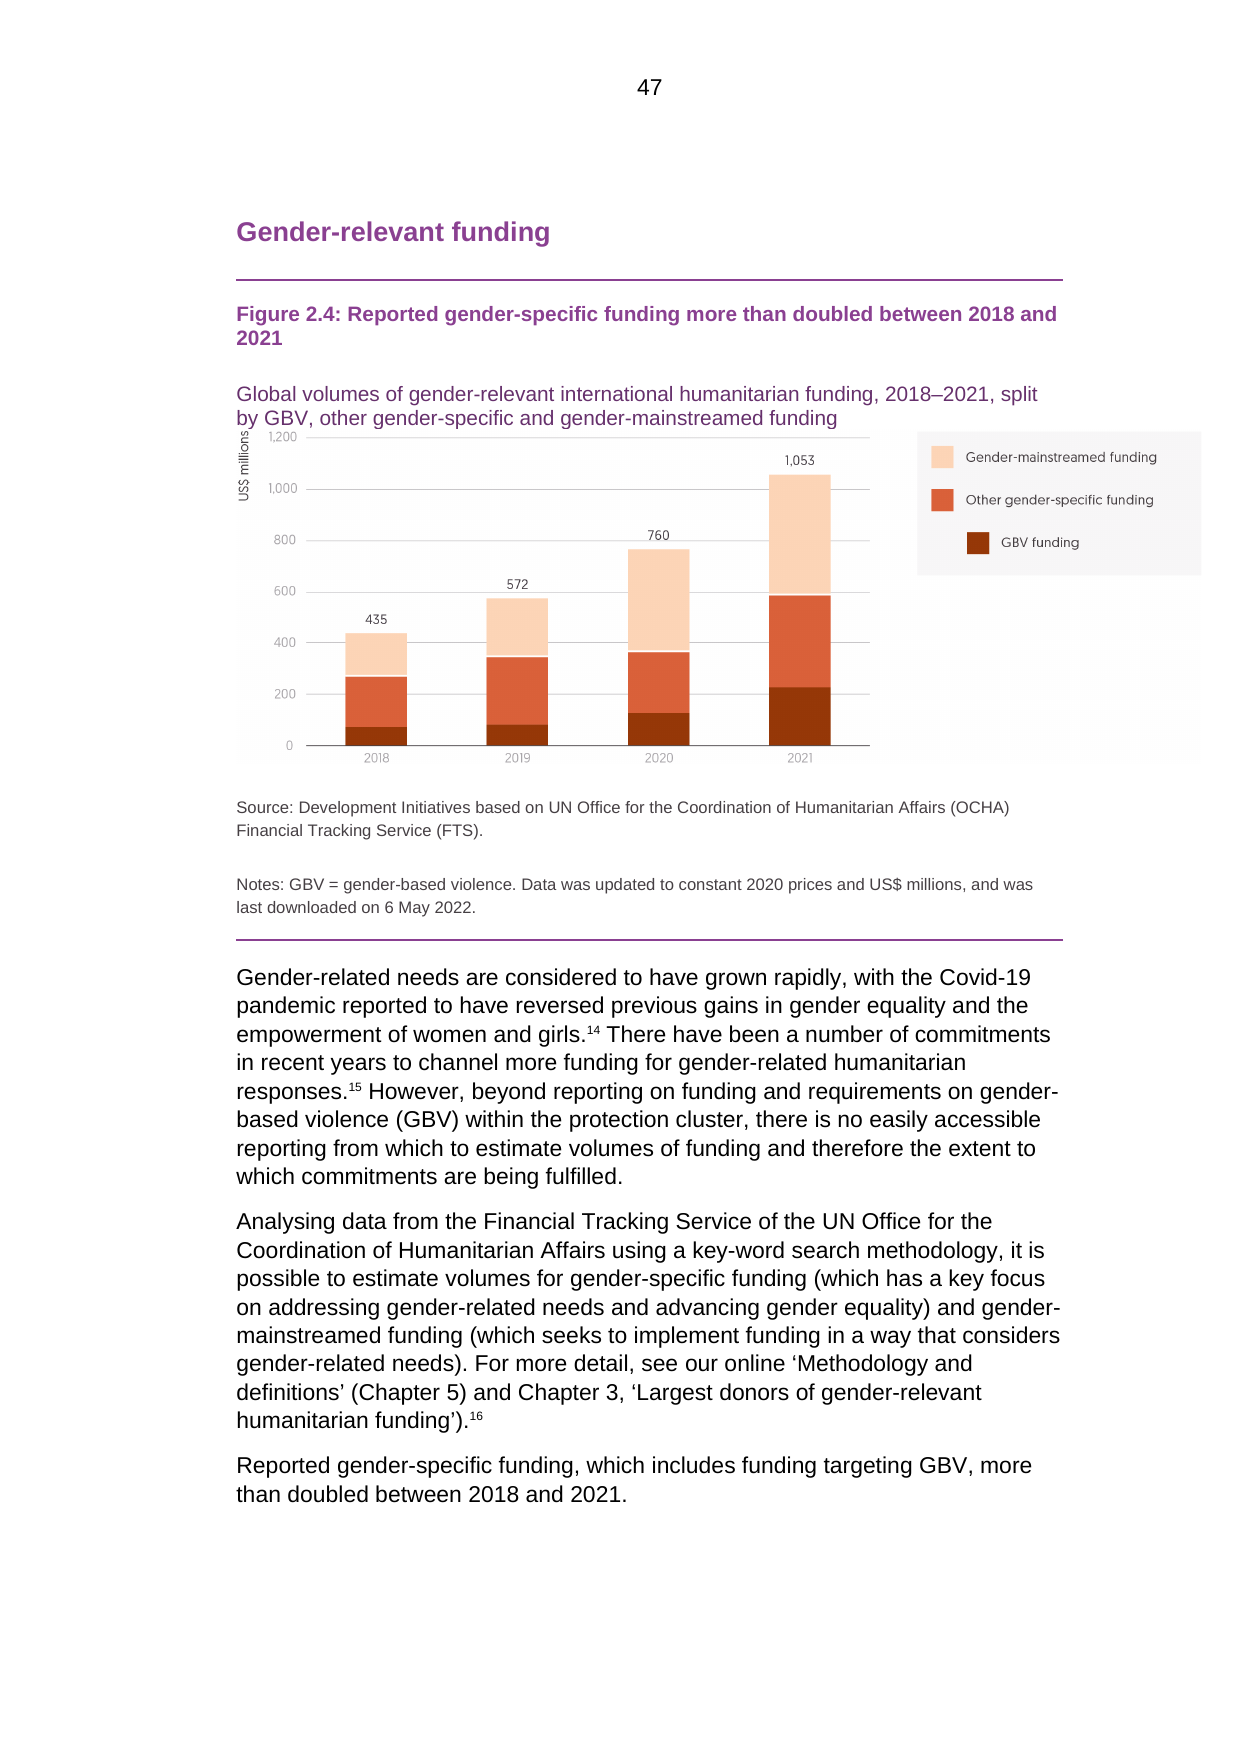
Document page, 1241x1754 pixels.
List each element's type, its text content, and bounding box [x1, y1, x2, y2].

text Gender-related needs are considered to have grown rapidly, with the Covid-19 pandemic reported to have reversed previous gains in gender equality and the empowerment of women and girls. There have been a number of commitments in recent years to channel more funding for gender-related humanitarian responses. However, beyond reporting on funding and requirements on gender-based violence (GBV) within the protection cluster, there is no easily accessible reporting from which to estimate volumes of funding and therefore the extent to which commitments are being fulfilled. [236, 964, 1063, 1189]
text Source: Development Initiatives based on UN Office for the Coordination of Humanitarian Affairs (OCHA) Financial Tracking Service (FTS). [236, 795, 1063, 841]
subtitle Gender-relevant funding [236, 213, 1063, 248]
title Global volumes of gender-relevant international humanitarian funding, 2018–2021, split by GBV, other gender-specific and gender-mainstreamed funding [236, 358, 1063, 429]
text Notes: GBV = gender-based violence. Data was updated to constant 2020 prices and US$ millions, and was last downloaded on 6 May 2022. [236, 872, 1063, 939]
text Reported gender-specific funding, which includes funding targeting GBV, more than doubled between 2018 and 2021. [236, 1452, 1063, 1507]
text Analysing data from the Financial Tracking Service of the UN Office for the Coordination of Humanitarian Affairs using a key-word search methodology, it is possible to estimate volumes for gender-specific funding (which has a key focus on addressing gender-related needs and advancing gender equality) and gender-mainstreamed funding (which seeks to implement funding in a way that considers gender-related needs). For more detail, see our online ‘Methodology and definitions’ (Chapter 5) and Chapter 3, ‘Largest donors of gender-relevant humanitarian funding’). [236, 1208, 1063, 1433]
title Figure 2.4: Reported gender-specific funding more than doubled between 2018 and 2021 [236, 281, 1063, 350]
picture [236, 429, 1202, 764]
